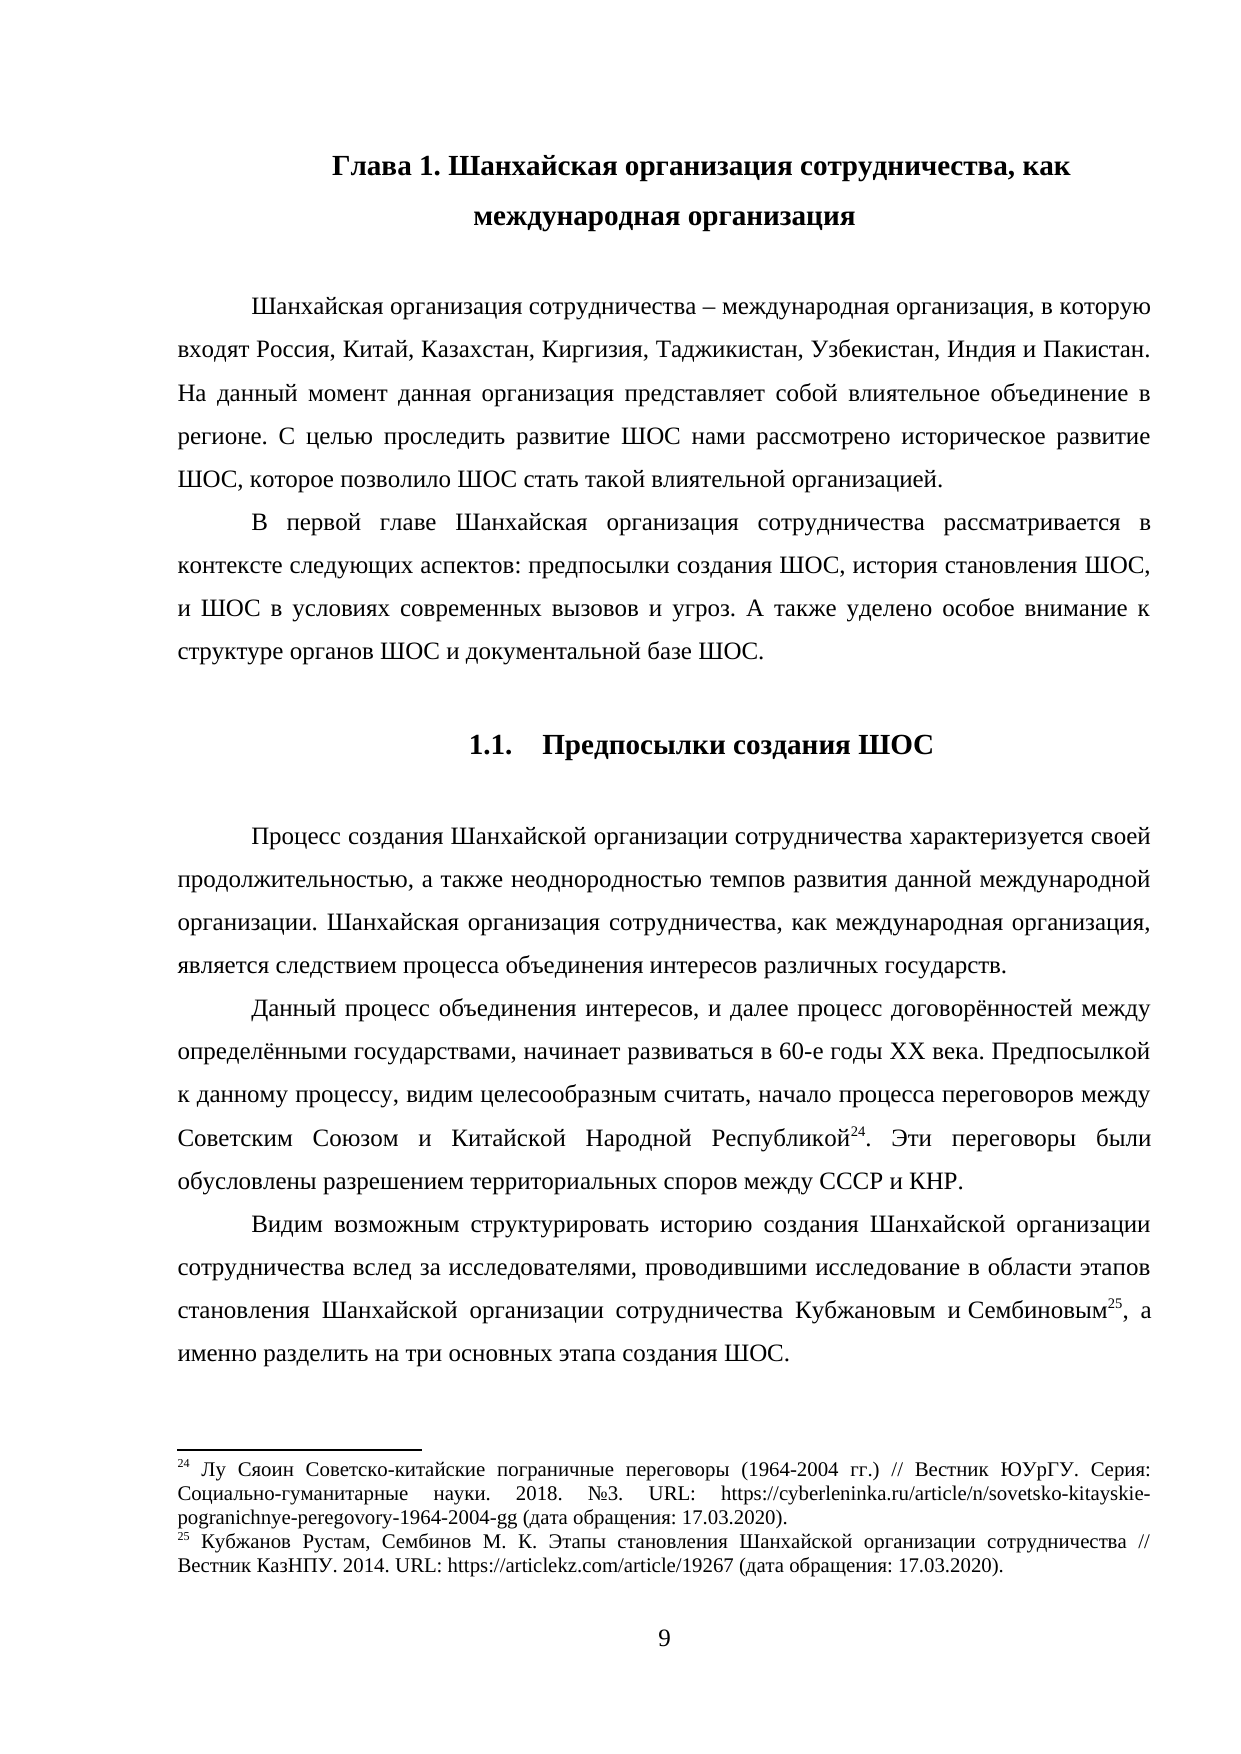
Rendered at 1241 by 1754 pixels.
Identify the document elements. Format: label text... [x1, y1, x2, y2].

text Данный процесс объединения интересов, и далее процесс договорённостей между определёнными государствами, начинает развиваться в 60-е годы XX века. Предпосылкой к данному процессу, видим целесообразным считать, начало процесса переговоров между Советским Союзом и Китайской Народной Республикой. Эти переговоры были обусловлены разрешением территориальных споров между СССР и КНР. [177, 993, 1152, 1194]
text В первой главе Шанхайская организация сотрудничества рассматривается в контексте следующих аспектов: предпосылки создания ШОС, история становления ШОС, и ШОС в условиях современных вызовов и угроз. А также уделено особое внимание к структуре органов ШОС и документальной базе ШОС. [177, 507, 1152, 665]
text Шанхайская организация сотрудничества – международная организация, в которую входят Россия, Китай, Казахстан, Киргизия, Таджикистан, Узбекистан, Индия и Пакистан. На данный момент данная организация представляет собой влиятельное объединение в регионе. С целью проследить развитие ШОС нами рассмотрено историческое развитие ШОС, которое позволило ШОС стать такой влиятельной организацией. [177, 291, 1152, 493]
list Предпосылки создания ШОС [177, 727, 1152, 761]
text Процесс создания Шанхайской организации сотрудничества характеризуется своей продолжительностью, а также неоднородностью темпов развития данной международной организации. Шанхайская организация сотрудничества, как международная организация, является следствием процесса объединения интересов различных государств. [177, 821, 1152, 979]
subtitle Глава 1. Шанхайская организация сотрудничества, как международная организация [177, 148, 1152, 232]
text Видим возможным структурировать историю создания Шанхайской организации сотрудничества вслед за исследователями, проводившими исследование в области этапов становления Шанхайской организации сотрудничества Кубжановым и Сембиновым, а именно разделить на три основных этапа создания ШОС. [177, 1209, 1152, 1367]
